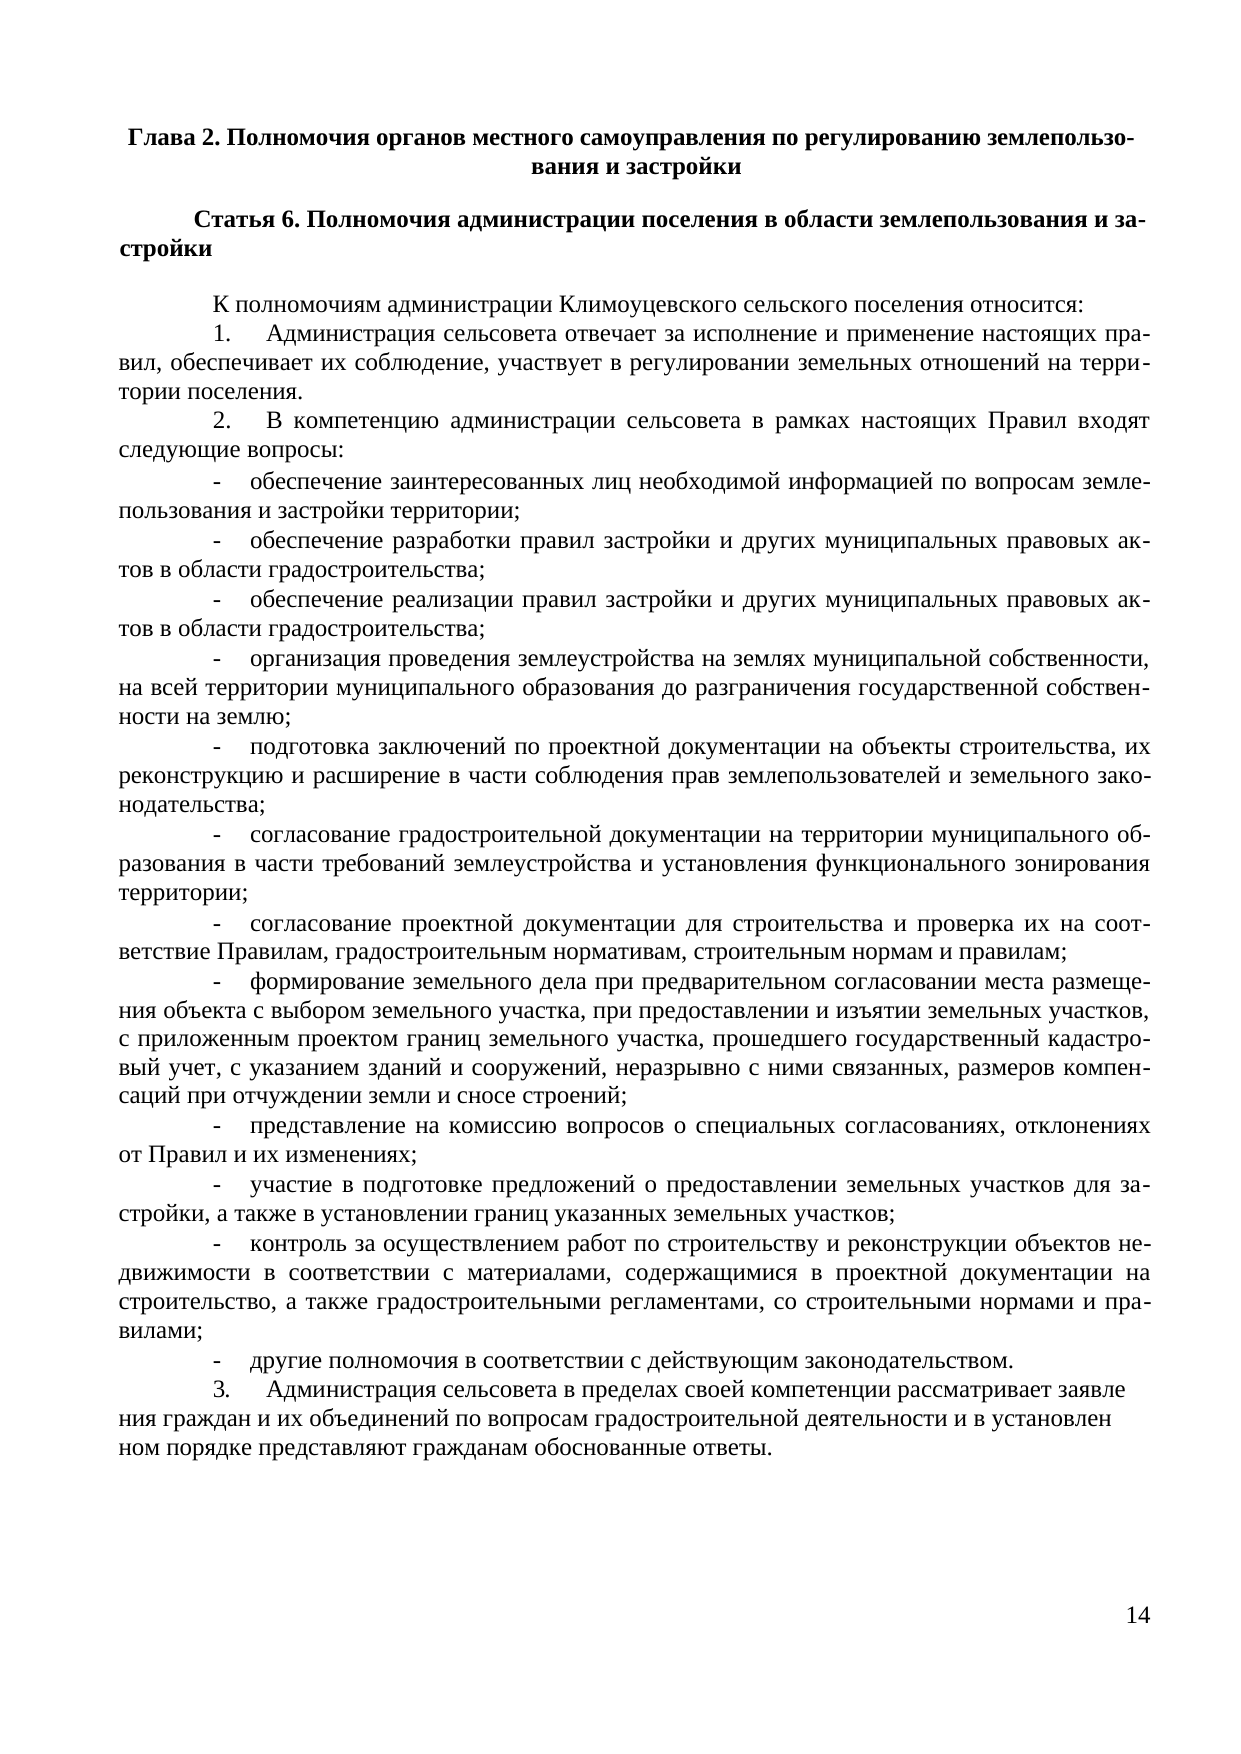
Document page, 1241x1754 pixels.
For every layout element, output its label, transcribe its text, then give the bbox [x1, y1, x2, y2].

text 3. Администрация сельсовета в пределах своей компетенции рассматривает заявле ния граждан и их объединений по вопросам градостроительной деятельности и в установлен ном порядке представляют гражданам обоснованные ответы. [118, 1374, 1151, 1461]
list обеспечение реализации правил застройки и других муниципальных правовых актов в области градостроительства; [118, 584, 1150, 642]
text Статья 6. Полномочия администрации поселения в области землепользования и застройки [119, 204, 1151, 262]
list Администрация сельсовета отвечает за исполнение и применение настоящих правил, обеспечивает их соблюдение, участвует в регулировании земельных отношений на территории поселения. [118, 318, 1150, 405]
list согласование проектной документации для строительства и проверка их на соответствие Правилам, градостроительным нормативам, строительным нормам и правилам; [118, 909, 1151, 965]
list представление на комиссию вопросов о специальных согласованиях, отклонениях от Правил и их изменениях; [118, 1111, 1151, 1168]
list другие полномочия в соответствии с действующим законодательством. [213, 1345, 1151, 1374]
list обеспечение разработки правил застройки и других муниципальных правовых актов в области градостроительства; [118, 526, 1150, 583]
list формирование земельного дела при предварительном согласовании места размещения объекта с выбором земельного участка, при предоставлении и изъятии земельных участков, с приложенным проектом границ земельного участка, прошедшего государственный кадастровый учет, с указанием зданий и сооружений, неразрывно с ними связанных, размеров компенсаций при отчуждении земли и сносе строений; [118, 967, 1151, 1109]
text Глава 2. Полномочия органов местного самоуправления по регулированию землепользования и застройки [128, 123, 1149, 180]
list контроль за осуществлением работ по строительству и реконструкции объектов недвижимости в соответствии с материалами, содержащимися в проектной документации на строительство, а также градостроительными регламентами, со строительными нормами и правилами; [118, 1228, 1151, 1344]
text К полномочиям администрации Климоуцевского сельского поселения относится: [212, 289, 1151, 318]
text 14 [118, 1600, 1150, 1629]
list обеспечение заинтересованных лиц необходимой информацией по вопросам землепользования и застройки территории; [118, 467, 1151, 524]
list В компетенцию администрации сельсовета в рамках настоящих Правил входят следующие вопросы: [118, 405, 1151, 463]
list организация проведения землеустройства на землях муниципальной собственности, на всей территории муниципального образования до разграничения государственной собственности на землю; [118, 643, 1150, 730]
list подготовка заключений по проектной документации на объекты строительства, их реконструкцию и расширение в части соблюдения прав землепользователей и земельного законодательства; [118, 731, 1151, 818]
list участие в подготовке предложений о предоставлении земельных участков для застройки, а также в установлении границ указанных земельных участков; [118, 1169, 1150, 1227]
list согласование градостроительной документации на территории муниципального образования в части требований землеустройства и установления функционального зонирования территории; [118, 819, 1151, 906]
